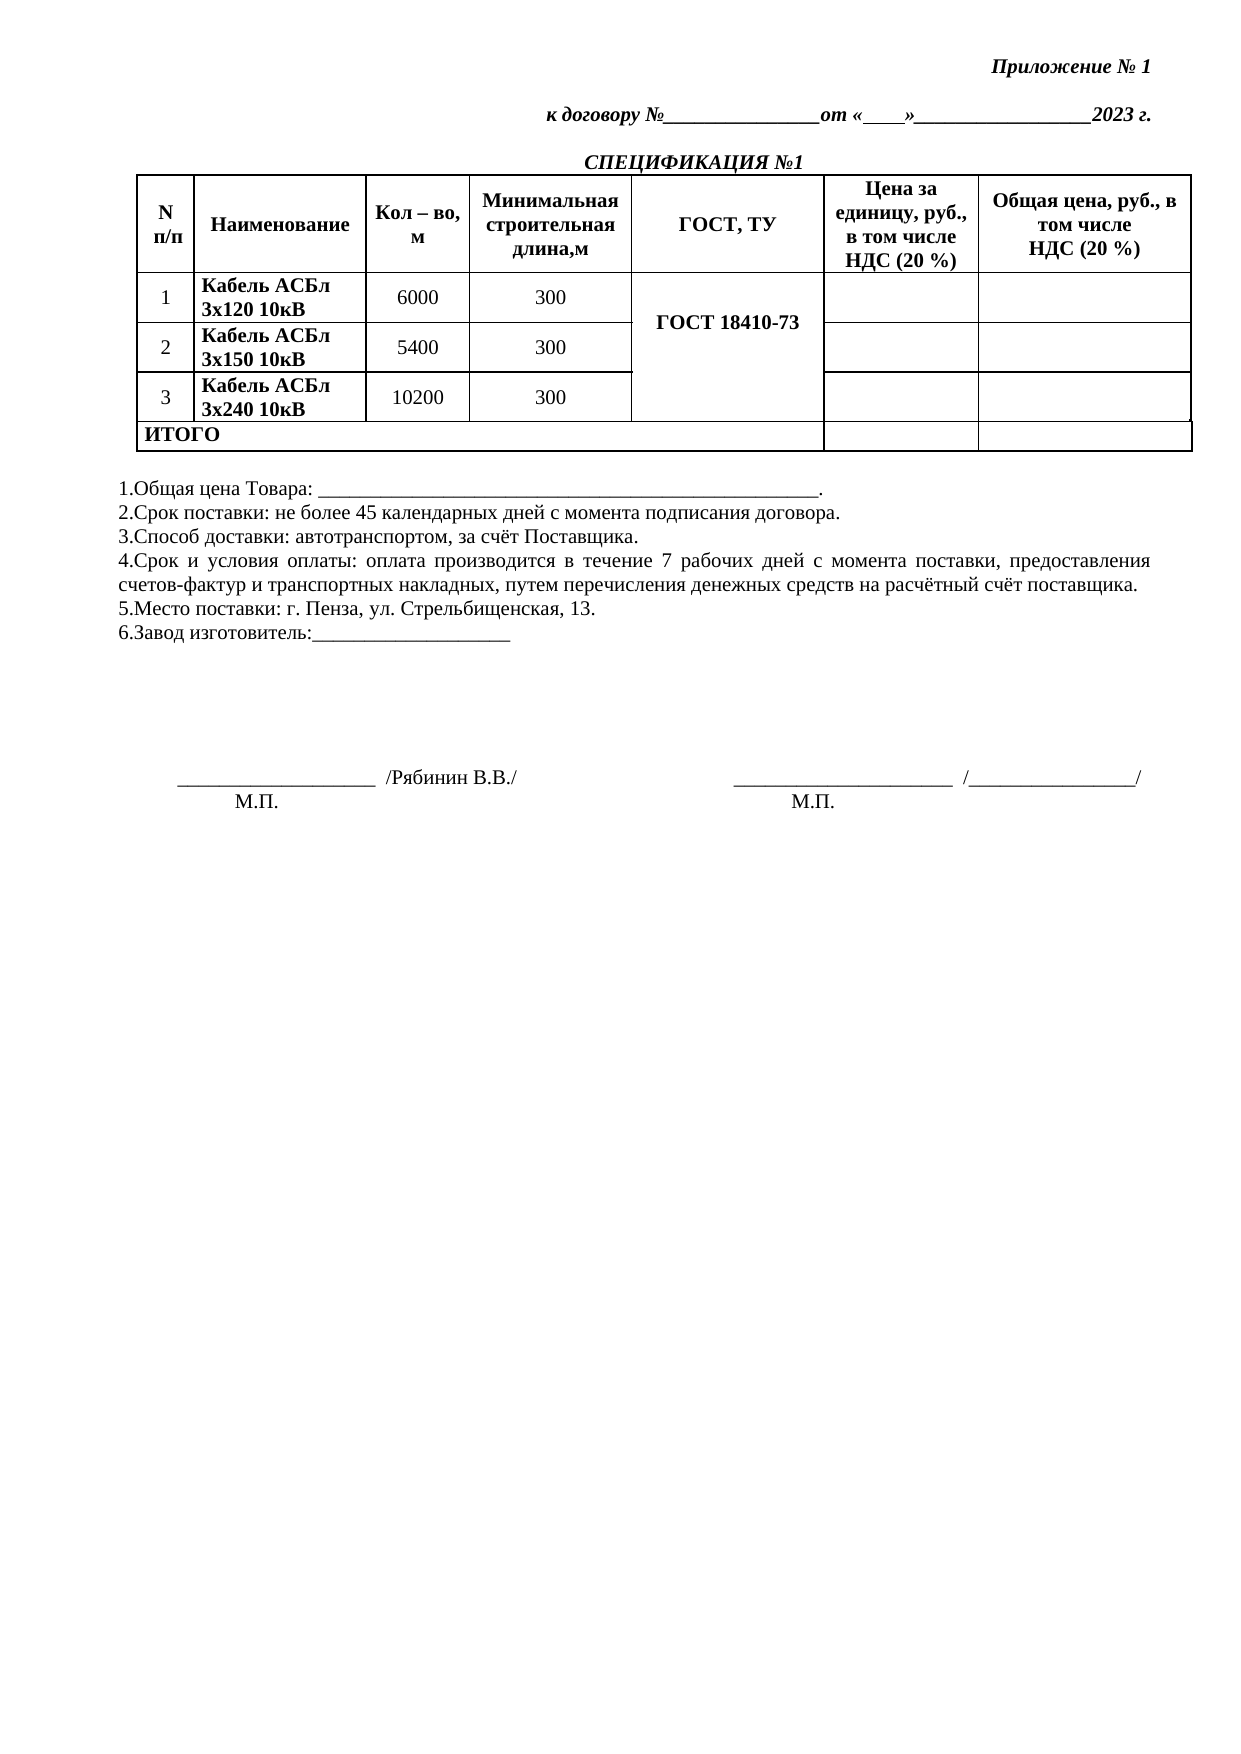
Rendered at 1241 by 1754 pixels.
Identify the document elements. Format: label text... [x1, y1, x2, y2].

table_cell [825, 373, 978, 421]
table_header Общая цена, руб., в том числе НДС (20 %) [979, 176, 1190, 272]
table_cell [979, 422, 1191, 450]
table_cell ИТОГО [138, 422, 823, 450]
table_cell 3 [138, 373, 193, 421]
table_cell Кабель АСБл 3х150 10кВ [195, 323, 365, 371]
title к договору №_______________от « »_________________2023 г. [177, 102, 1152, 126]
table_cell 300 [470, 273, 631, 321]
table_cell [632, 371, 823, 421]
list 5.Место поставки: г. Пенза, ул. Стрельбищенская, 13. [118, 596, 1152, 620]
table_cell [825, 273, 978, 321]
table_header Минимальная строительная длина,м [470, 176, 631, 272]
list 2.Срок поставки: не более 45 календарных дней с момента подписания договора. [118, 500, 1152, 524]
table_cell 300 [470, 373, 631, 421]
table_cell Кабель АСБл 3х240 10кВ [195, 373, 365, 421]
text 1.Общая цена Товара: ________________________________________________. [118, 476, 1152, 500]
table_cell [979, 373, 1190, 421]
list 6.Завод изготовитель:___________________ [118, 620, 1152, 644]
table_cell 1 [138, 273, 193, 321]
table_cell 6000 [367, 273, 469, 321]
table_cell 2 [138, 323, 193, 371]
table_header N п/п [138, 176, 193, 272]
table_header _____________________ /________________/ М.П. [723, 716, 1240, 1077]
table_cell [979, 273, 1190, 321]
list 4.Срок и условия оплаты: оплата производится в течение 7 рабочих дней с момента поставки, предоставления счетов-фактур и транспортных накладных, путем перечисления денежных средств на расчётный счёт поставщика. [118, 548, 1152, 596]
table_header Наименование [195, 176, 365, 272]
list 3.Способ доставки: автотранспортом, за счёт Поставщика. [118, 524, 1152, 548]
title Приложение № 1 [177, 54, 1152, 78]
table_header ___________________ /Рябинин В.В./ М.П. [166, 716, 722, 1077]
table_header ГОСТ, ТУ [632, 176, 823, 272]
table_cell Кабель АСБл 3х120 10кВ [195, 273, 365, 321]
table_cell 300 [470, 323, 631, 371]
table_cell 5400 [367, 323, 469, 371]
table_cell 10200 [367, 373, 469, 421]
title СПЕЦИФИКАЦИЯ №1 [177, 150, 1152, 174]
table_cell [825, 323, 978, 371]
table_cell ГОСТ 18410-73 [632, 273, 823, 371]
table_header Цена за единицу, руб., в том числе НДС (20 %) [825, 176, 978, 272]
table_cell [979, 323, 1190, 371]
table_header Кол – во, м [367, 176, 469, 272]
table_cell [825, 422, 978, 450]
